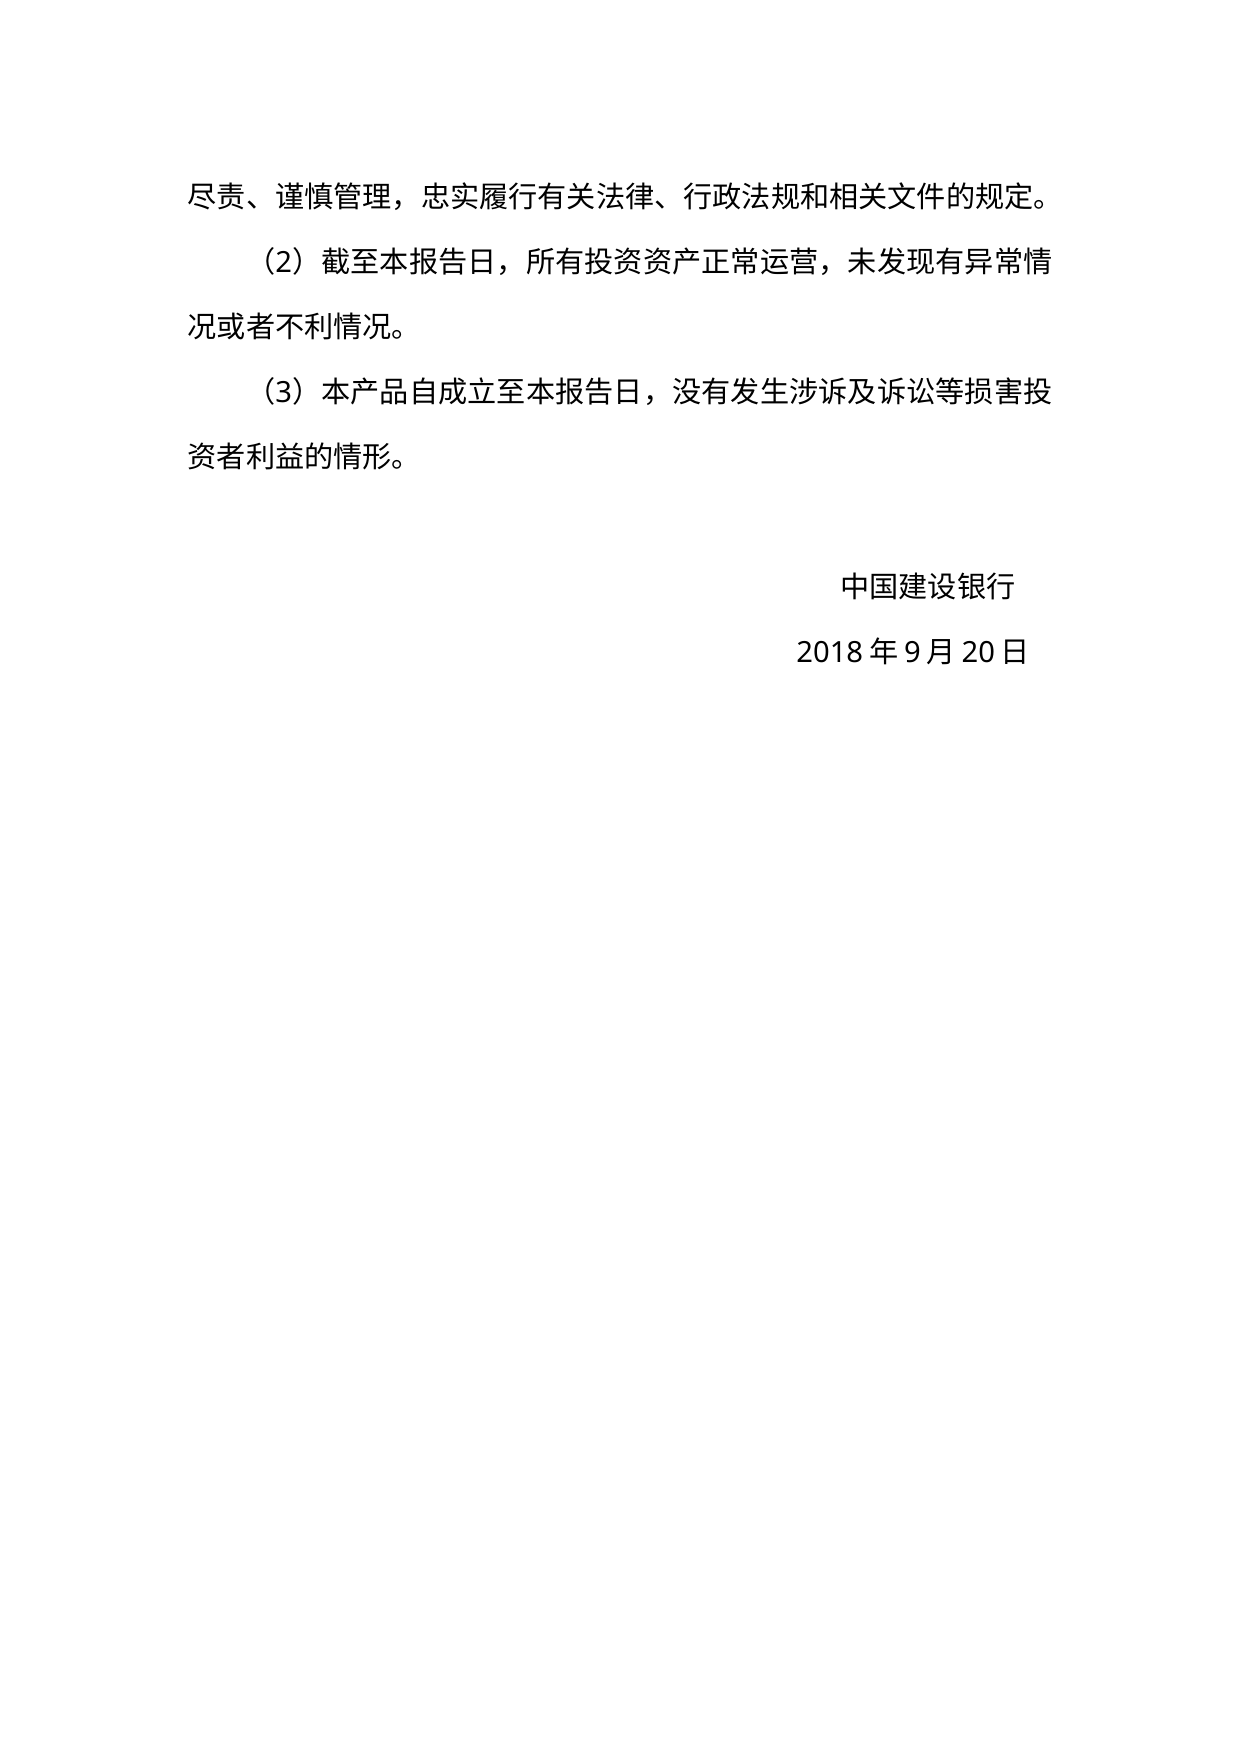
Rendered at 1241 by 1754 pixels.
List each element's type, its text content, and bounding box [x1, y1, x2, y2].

text （2）截至本报告日，所有投资资产正常运营，未发现有异常情况或者不利情况。 [187, 227, 1053, 357]
text （3）本产品自成立至本报告日，没有发生涉诉及诉讼等损害投资者利益的情形。 [187, 357, 1053, 487]
text 2018年9月20日 [187, 617, 1029, 682]
text 中国建设银行 [187, 552, 1015, 617]
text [187, 162, 1053, 227]
